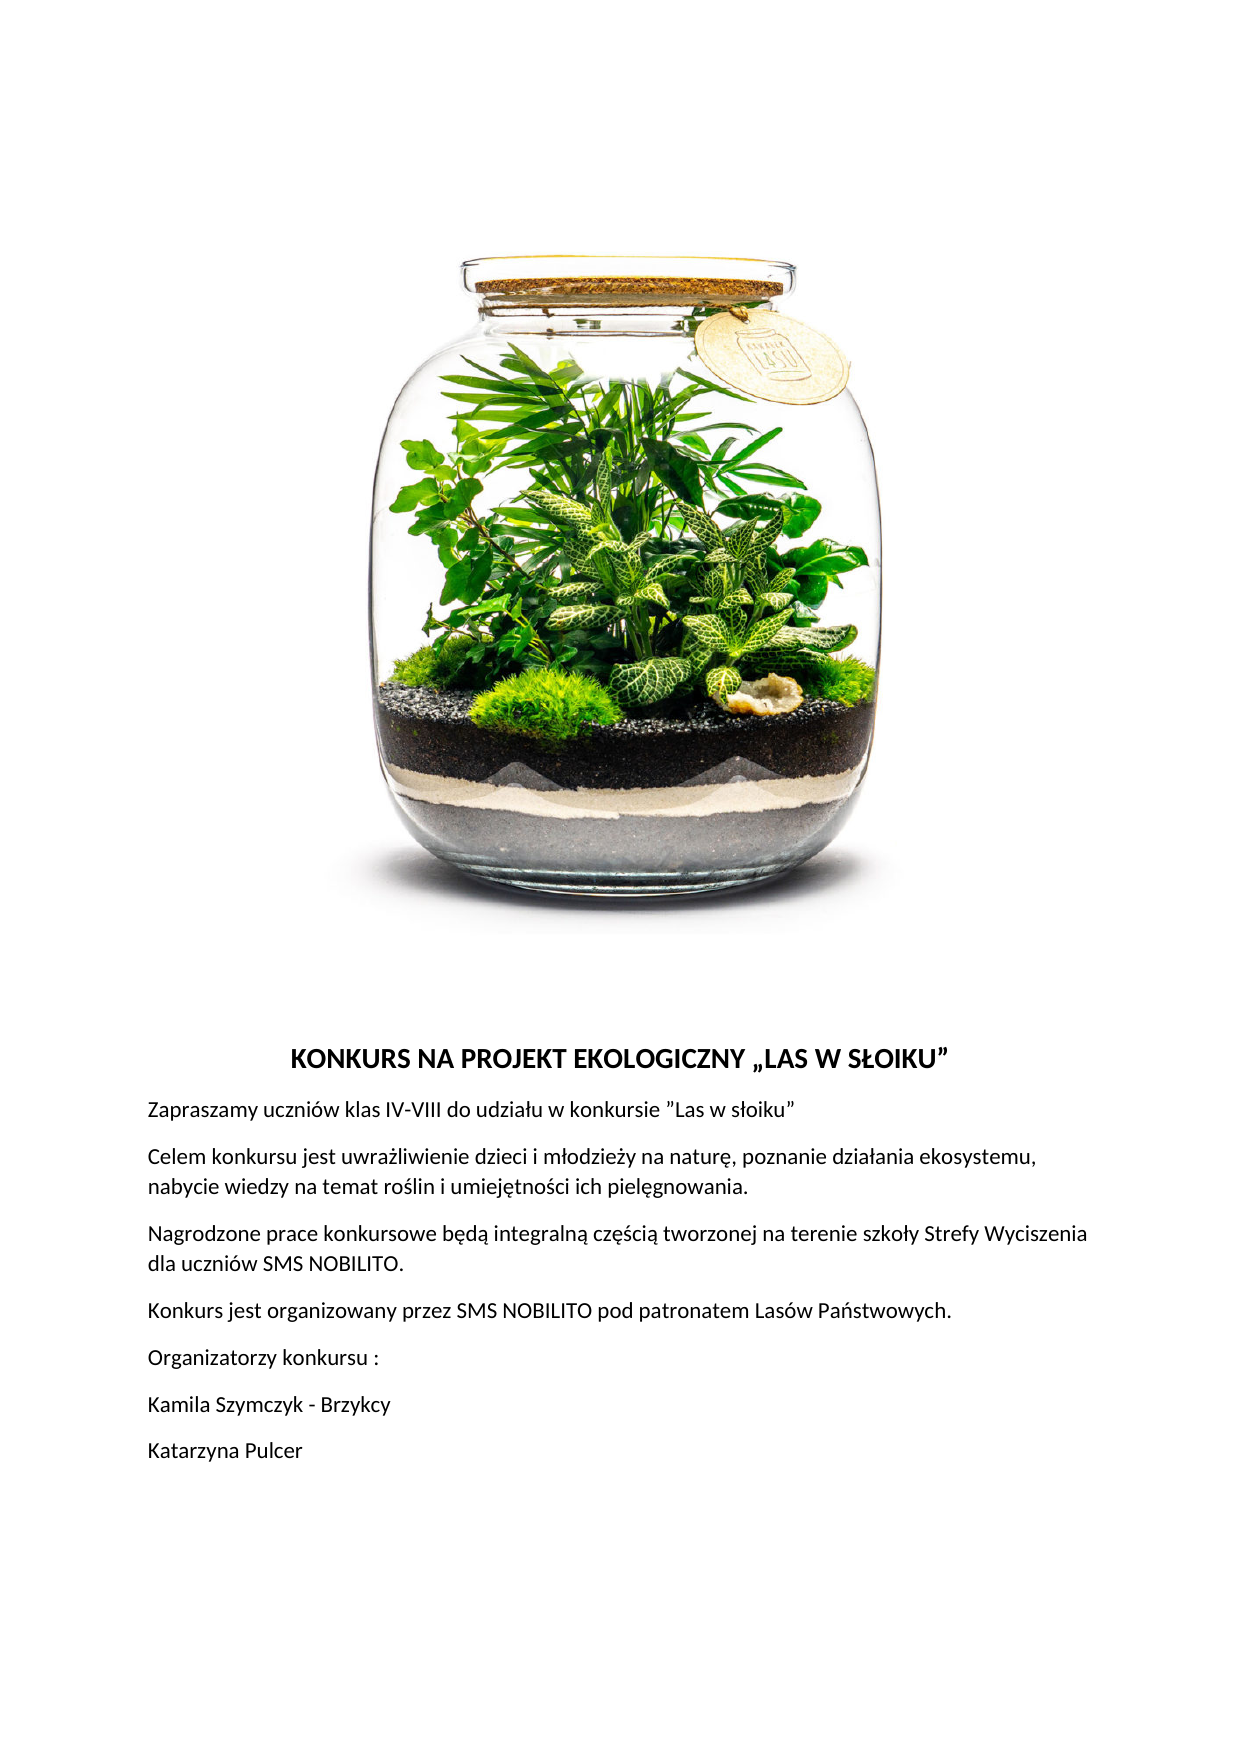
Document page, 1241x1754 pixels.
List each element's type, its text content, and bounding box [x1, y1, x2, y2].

text Celem konkursu jest uwrażliwienie dzieci i młodzieży na naturę, poznanie działania ekosystemu, nabycie wiedzy na temat roślin i umiejętności ich pielęgnowania. [148, 1142, 1093, 1200]
picture [147, 147, 1093, 1021]
text Konkurs jest organizowany przez SMS NOBILITO pod patronatem Lasów Państwowych. [148, 1296, 1093, 1324]
text Organizatorzy konkursu : [148, 1343, 1093, 1371]
text Katarzyna Pulcer [148, 1437, 1093, 1465]
text Kamila Szymczyk - Brzykcy [148, 1390, 1093, 1418]
text KONKURS NA PROJEKT EKOLOGICZNY „LAS W SŁOIKU” [148, 1040, 1093, 1076]
text Nagrodzone prace konkursowe będą integralną częścią tworzonej na terenie szkoły Strefy Wyciszenia dla uczniów SMS NOBILITO. [148, 1219, 1093, 1277]
text Zapraszamy uczniów klas IV-VIII do udziału w konkursie ”Las w słoiku” [148, 1095, 1093, 1123]
